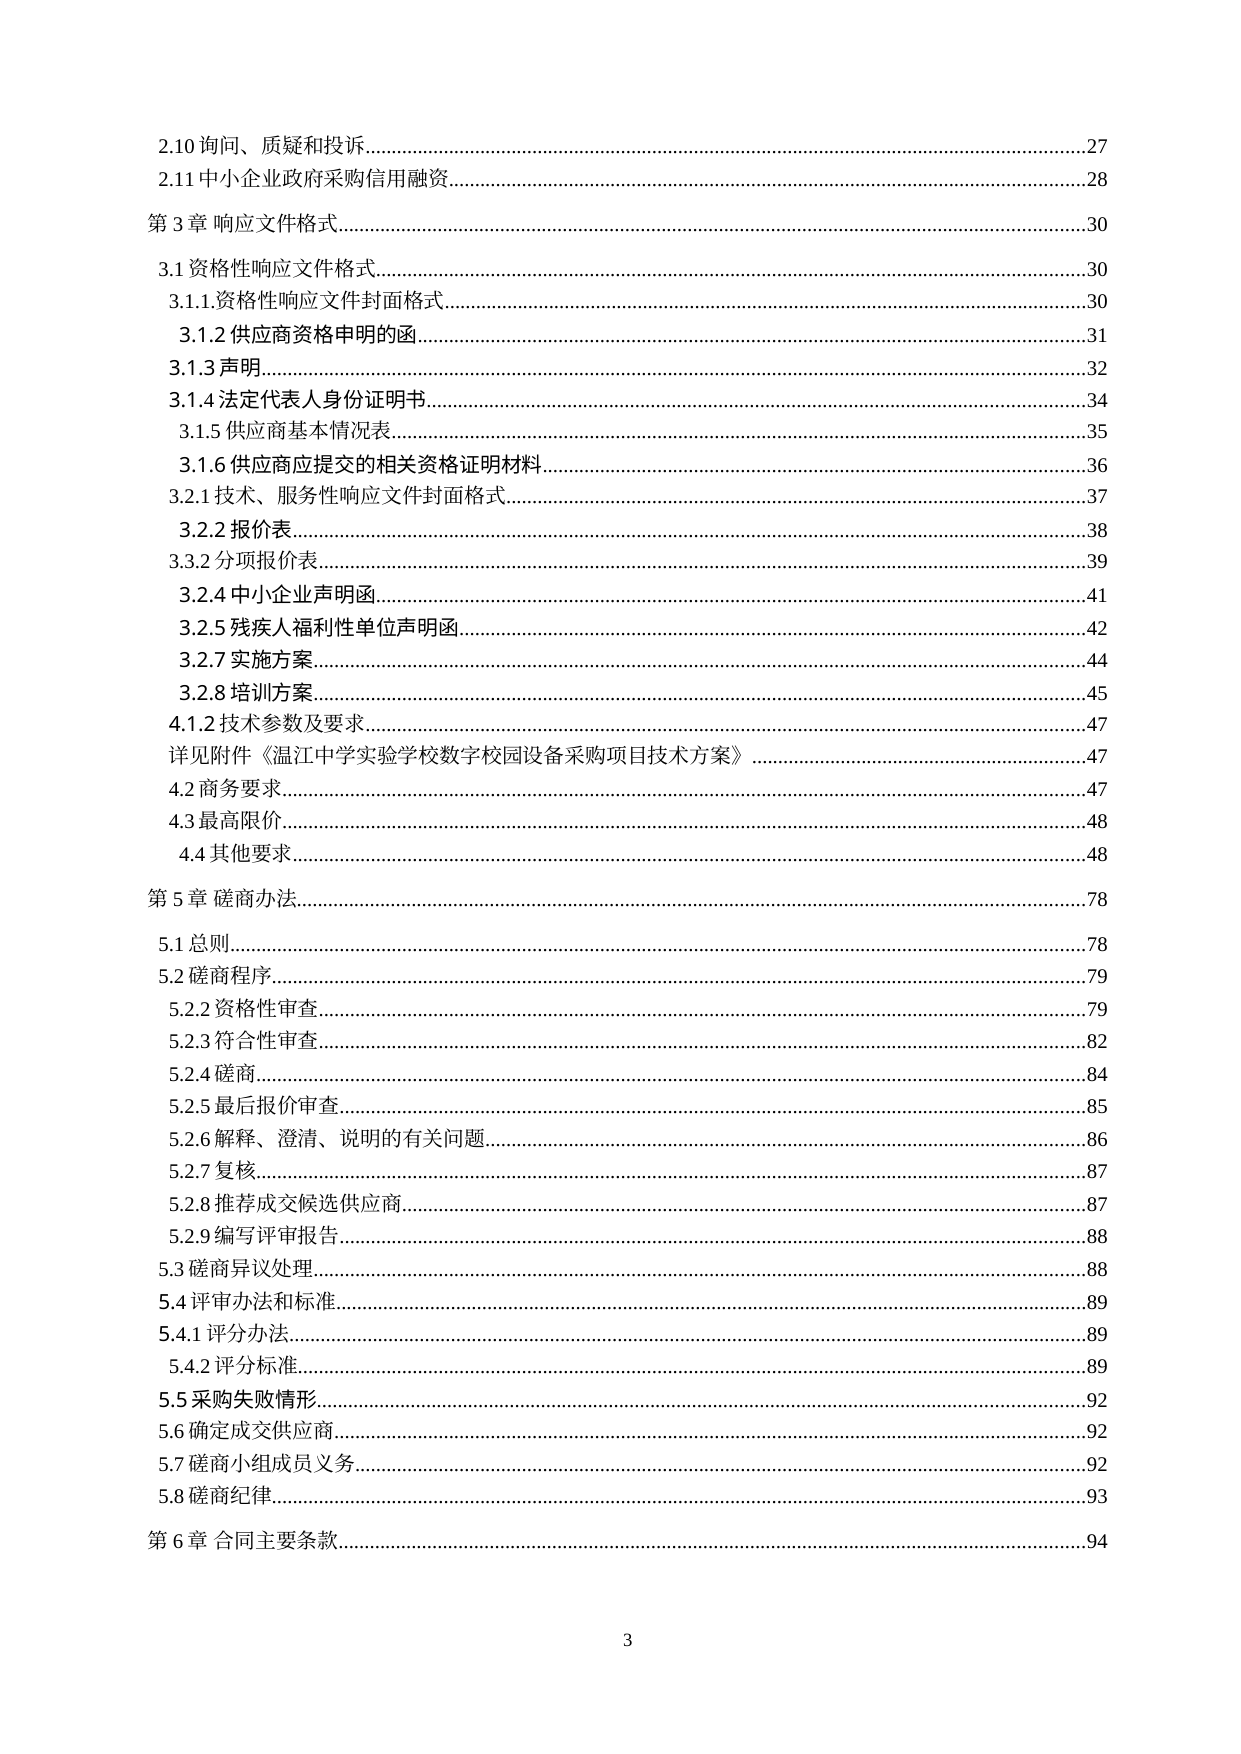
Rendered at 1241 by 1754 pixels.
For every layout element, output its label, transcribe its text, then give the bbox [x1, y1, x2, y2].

text 4.1.2技术参数及要求 47 [168, 707, 1107, 740]
text 5.4评审办法和标准 89 [158, 1285, 1107, 1317]
text 5.2.3符合性审查 82 [168, 1025, 1107, 1057]
text 3.2.4中小企业声明函 41 [158, 577, 1107, 610]
text 5.2.2资格性审查 79 [168, 992, 1107, 1025]
text 第6章 合同主要条款 94 [148, 1525, 1107, 1557]
text 3.2.7实施方案 44 [158, 642, 1107, 675]
text 5.2.6解释、澄清、说明的有关问题 86 [168, 1122, 1107, 1155]
text 4.3最高限价 48 [168, 805, 1107, 837]
text 3.1.6供应商应提交的相关资格证明材料 36 [158, 447, 1107, 480]
text 2.10询问、质疑和投诉 27 [158, 130, 1107, 162]
text 3.1.4法定代表人身份证明书 34 [168, 382, 1107, 415]
text 5.2.9编写评审报告 88 [168, 1220, 1107, 1252]
text 5.4.2评分标准 89 [168, 1350, 1107, 1382]
text 3.1.2供应商资格申明的函 31 [158, 317, 1107, 350]
text 5.7磋商小组成员义务 92 [158, 1447, 1107, 1480]
text 5.1总则 78 [158, 927, 1107, 960]
text 5.2磋商程序 79 [158, 960, 1107, 992]
text 3.1.3声明 32 [168, 350, 1107, 382]
text 3.2.5残疾人福利性单位声明函 42 [158, 610, 1107, 642]
text 5.2.4磋商 84 [168, 1057, 1107, 1090]
text 3.1.5供应商基本情况表 35 [158, 415, 1107, 447]
text 3.2.8培训方案 45 [158, 675, 1107, 707]
text 5.2.5最后报价审查 85 [168, 1090, 1107, 1122]
text 5.6确定成交供应商 92 [158, 1415, 1107, 1447]
text 第3章 响应文件格式 30 [148, 207, 1107, 240]
text 5.3磋商异议处理 88 [158, 1252, 1107, 1285]
text 3.2.1技术、服务性响应文件封面格式 37 [168, 480, 1107, 512]
text 5.8磋商纪律 93 [158, 1480, 1107, 1512]
text 4.2商务要求 47 [168, 772, 1107, 805]
text 3.2.2报价表 38 [158, 512, 1107, 545]
text 第5章 磋商办法 78 [148, 882, 1107, 915]
text 5.2.7复核 87 [168, 1155, 1107, 1187]
text 4.4其他要求 48 [158, 837, 1107, 870]
text 3.3.2分项报价表 39 [168, 545, 1107, 577]
text 3.1.1.资格性响应文件封面格式 30 [168, 285, 1107, 317]
text 5.2.8推荐成交候选供应商 87 [168, 1187, 1107, 1220]
text 5.5采购失败情形 92 [158, 1382, 1107, 1415]
text 5.4.1评分办法 89 [158, 1317, 1107, 1350]
text 2.11中小企业政府采购信用融资 28 [158, 162, 1107, 195]
text 3.1资格性响应文件格式 30 [158, 252, 1107, 285]
text 详见附件《温江中学实验学校数字校园设备采购项目技术方案》 47 [168, 740, 1107, 772]
